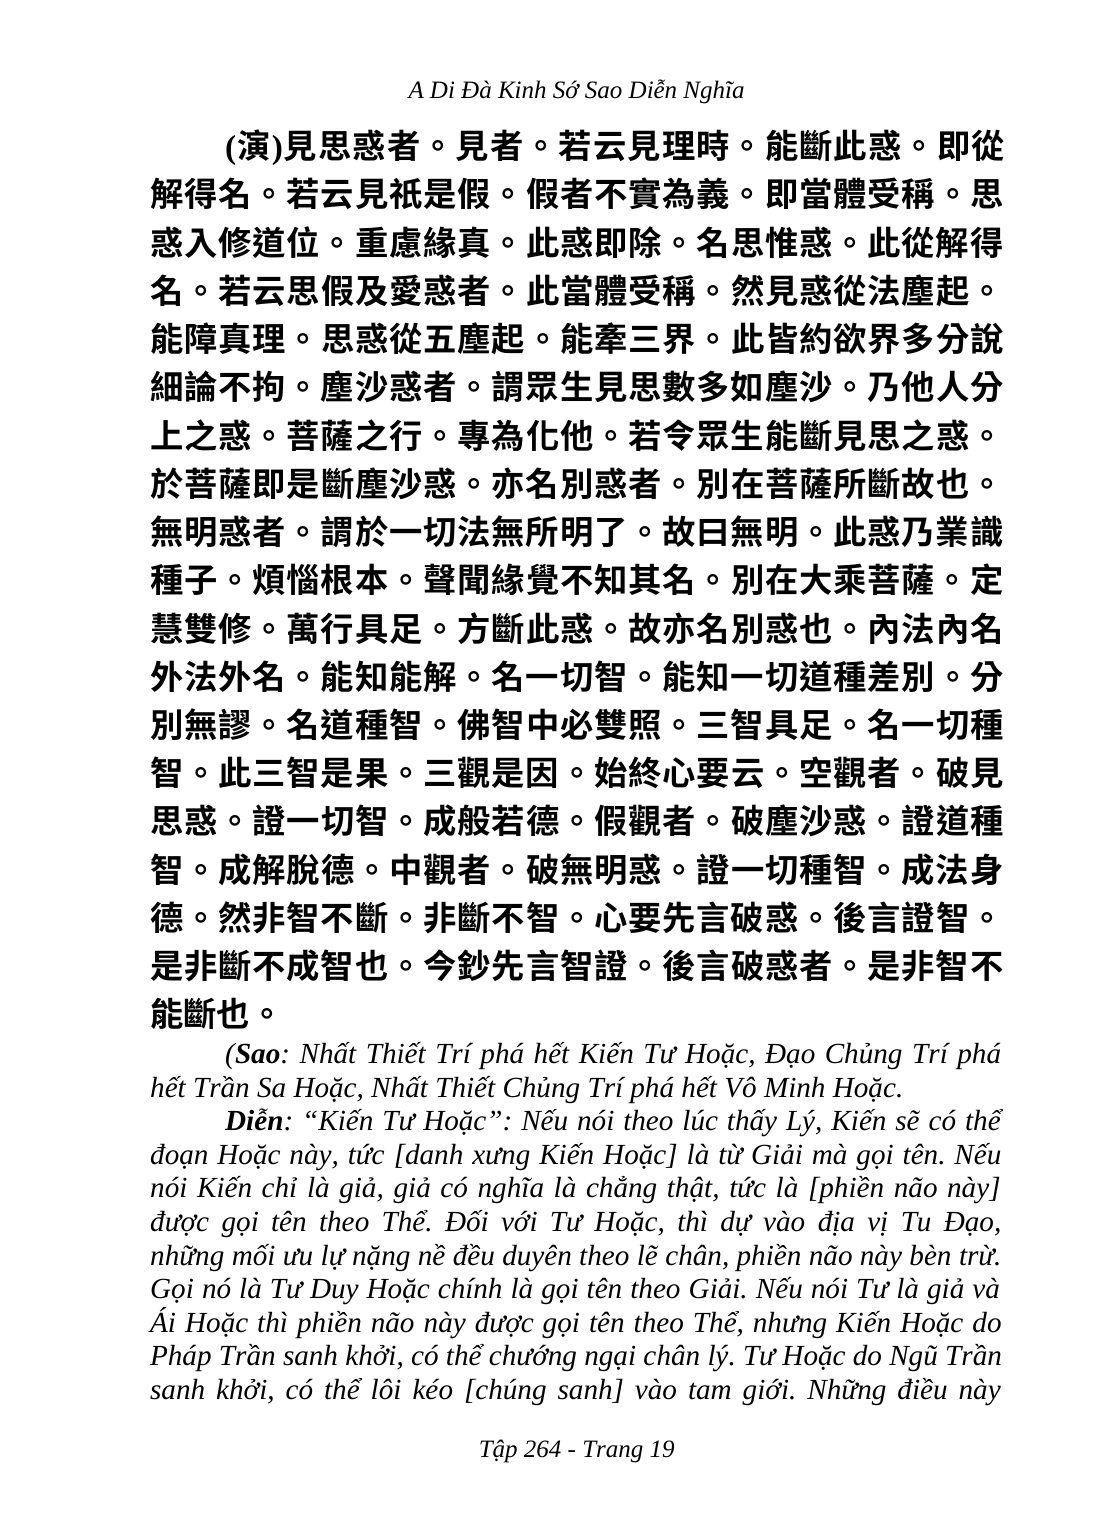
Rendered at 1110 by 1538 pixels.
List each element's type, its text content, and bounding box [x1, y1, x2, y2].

text (演)見思惑者。見者。若云見理時。能斷此惑。即從解得名。若云見祇是假。假者不實為義。即當體受稱。思惑入修道位。重慮緣真。此惑即除。名思惟惑。此從解得名。若云思假及愛惑者。此當體受稱。然見惑從法塵起。能障真理。思惑從五塵起。能牽三界。此皆約欲界多分說。細論不拘。塵沙惑者。謂眾生見思數多如塵沙。乃他人分上之惑。菩薩之行。專為化他。若令眾生能斷見思之惑。於菩薩即是斷塵沙惑。亦名別惑者。別在菩薩所斷故也。無明惑者。謂於一切法無所明了。故曰無明。此惑乃業識種子。煩惱根本。聲聞緣覺不知其名。別在大乘菩薩。定慧雙修。萬行具足。方斷此惑。故亦名別惑也。內法內名。外法外名。能知能解。名一切智。能知一切道種差別。分別無謬。名道種智。佛智中必雙照。三智具足。名一切種智。此三智是果。三觀是因。始終心要云。空觀者。破見思惑。證一切智。成般若德。假觀者。破塵沙惑。證道種智。成解脫德。中觀者。破無明惑。證一切種智。成法身德。然非智不斷。非斷不智。心要先言破惑。後言證智。是非斷不成智也。今鈔先言智證。後言破惑者。是非智不能斷也。 [150, 120, 1005, 1036]
text (Sao: Nhất Thiết Trí phá hết Kiến Tư Hoặc, Đạo Chủng Trí phá hết Trần Sa Hoặc, Nhất Thiết Chủng Trí phá hết Vô Minh Hoặc. [150, 1036, 1005, 1103]
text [150, 1103, 1005, 1405]
